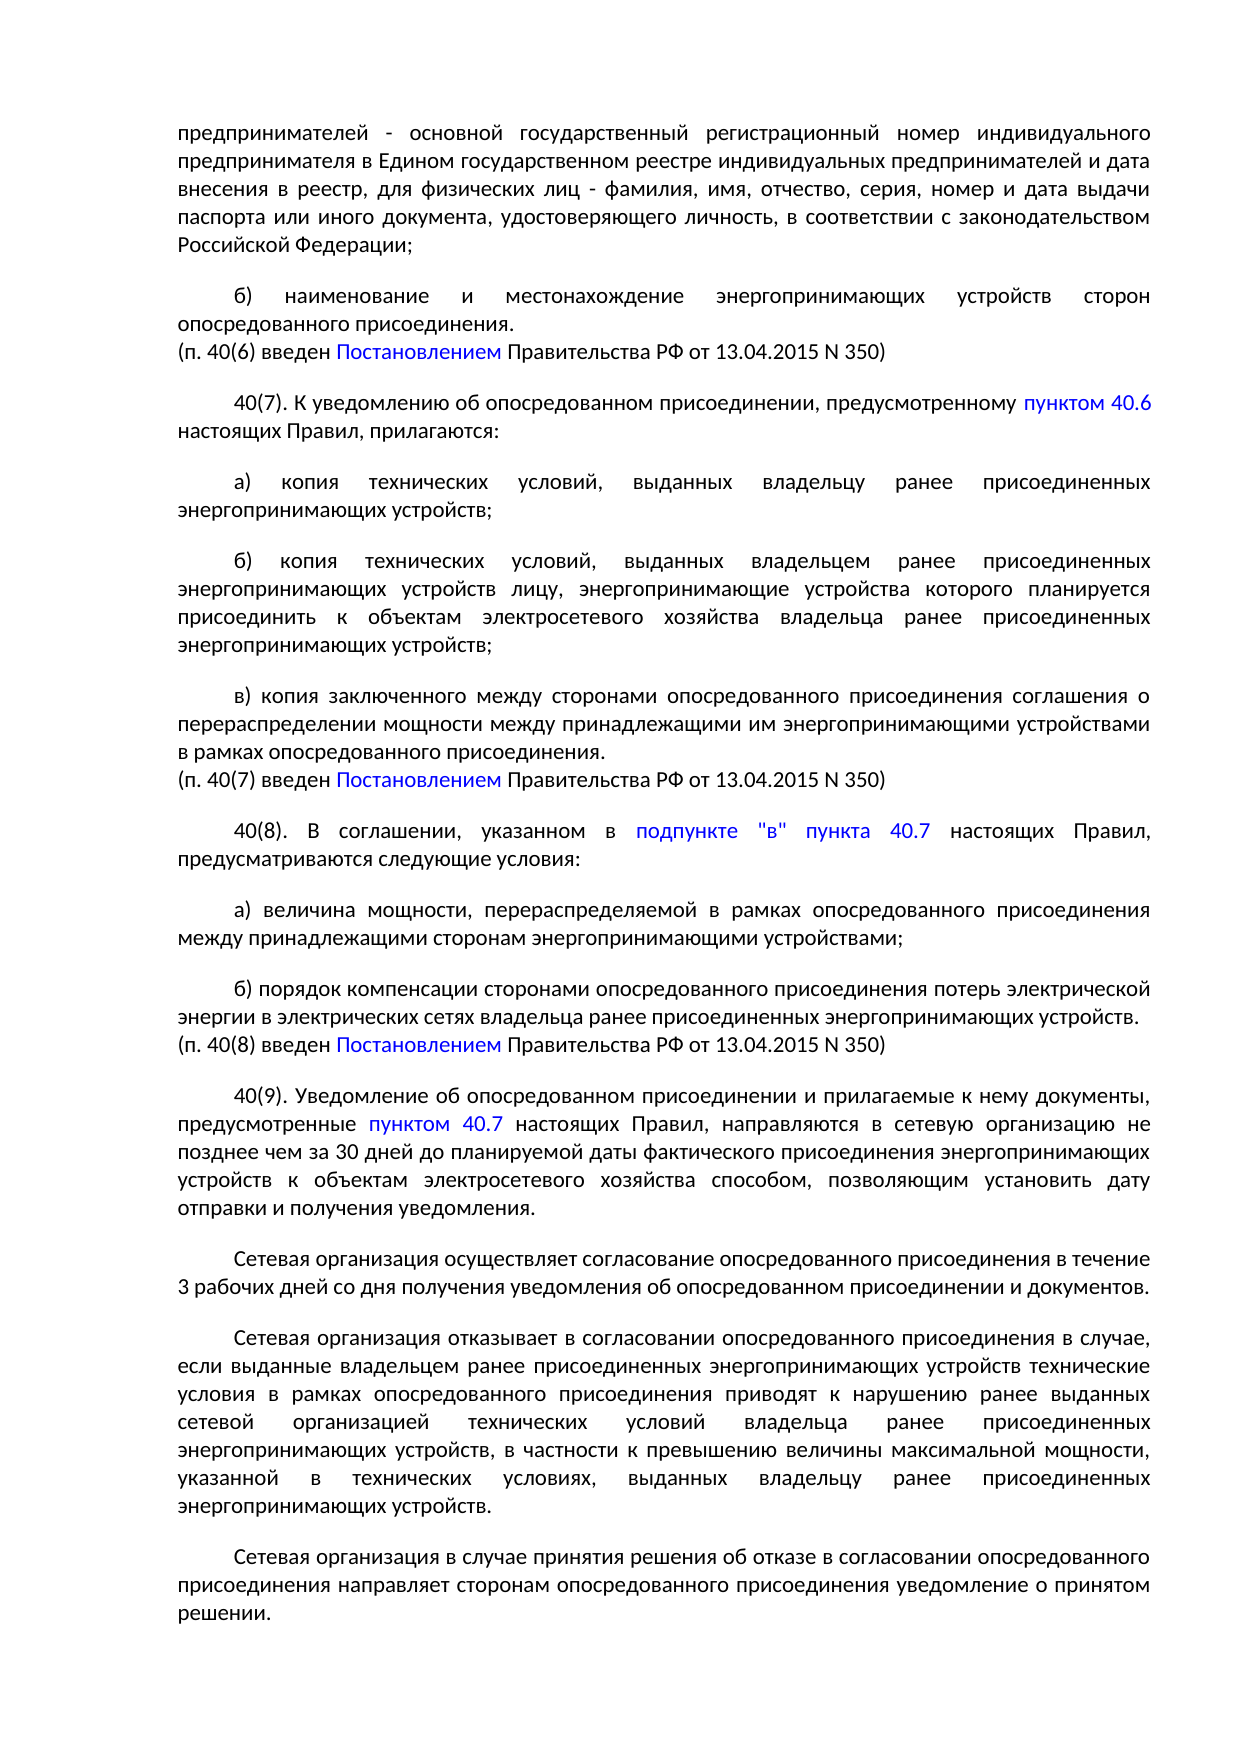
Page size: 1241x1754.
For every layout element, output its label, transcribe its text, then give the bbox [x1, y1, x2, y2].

text 40(9). Уведомление об опосредованном присоединении и прилагаемые к нему документы, предусмотренные пунктом 40.7 настоящих Правил, направляются в сетевую организацию не позднее чем за 30 дней до планируемой даты фактического присоединения энергопринимающих устройств к объектам электросетевого хозяйства способом, позволяющим установить дату отправки и получения уведомления. [177, 1081, 1152, 1221]
text Сетевая организация осуществляет согласование опосредованного присоединения в течение 3 рабочих дней со дня получения уведомления об опосредованном присоединении и документов. [177, 1244, 1152, 1300]
text а) копия технических условий, выданных владельцу ранее присоединенных энергопринимающих устройств; [177, 467, 1152, 523]
text б) порядок компенсации сторонами опосредованного присоединения потерь электрической энергии в электрических сетях владельца ранее присоединенных энергопринимающих устройств. [177, 974, 1152, 1030]
text Сетевая организация отказывает в согласовании опосредованного присоединения в случае, если выданные владельцем ранее присоединенных энергопринимающих устройств технические условия в рамках опосредованного присоединения приводят к нарушению ранее выданных сетевой организацией технических условий владельца ранее присоединенных энергопринимающих устройств, в частности к превышению величины максимальной мощности, указанной в технических условиях, выданных владельцу ранее присоединенных энергопринимающих устройств. [177, 1323, 1152, 1519]
text (п. 40(8) введен Постановлением Правительства РФ от 13.04.2015 N 350) [177, 1030, 1152, 1058]
text 40(7). К уведомлению об опосредованном присоединении, предусмотренному пунктом 40.6 настоящих Правил, прилагаются: [177, 388, 1152, 444]
text а) величина мощности, перераспределяемой в рамках опосредованного присоединения между принадлежащими сторонам энергопринимающими устройствами; [177, 895, 1152, 951]
text в) копия заключенного между сторонами опосредованного присоединения соглашения о перераспределении мощности между принадлежащими им энергопринимающими устройствами в рамках опосредованного присоединения. [177, 681, 1152, 765]
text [177, 118, 1152, 258]
text Сетевая организация в случае принятия решения об отказе в согласовании опосредованного присоединения направляет сторонам опосредованного присоединения уведомление о принятом решении. [177, 1542, 1152, 1626]
text 40(8). В соглашении, указанном в подпункте "в" пункта 40.7 настоящих Правил, предусматриваются следующие условия: [177, 816, 1152, 872]
text (п. 40(7) введен Постановлением Правительства РФ от 13.04.2015 N 350) [177, 765, 1152, 793]
text (п. 40(6) введен Постановлением Правительства РФ от 13.04.2015 N 350) [177, 337, 1152, 365]
text б) копия технических условий, выданных владельцем ранее присоединенных энергопринимающих устройств лицу, энергопринимающие устройства которого планируется присоединить к объектам электросетевого хозяйства владельца ранее присоединенных энергопринимающих устройств; [177, 546, 1152, 658]
text б) наименование и местонахождение энергопринимающих устройств сторон опосредованного присоединения. [177, 281, 1152, 337]
